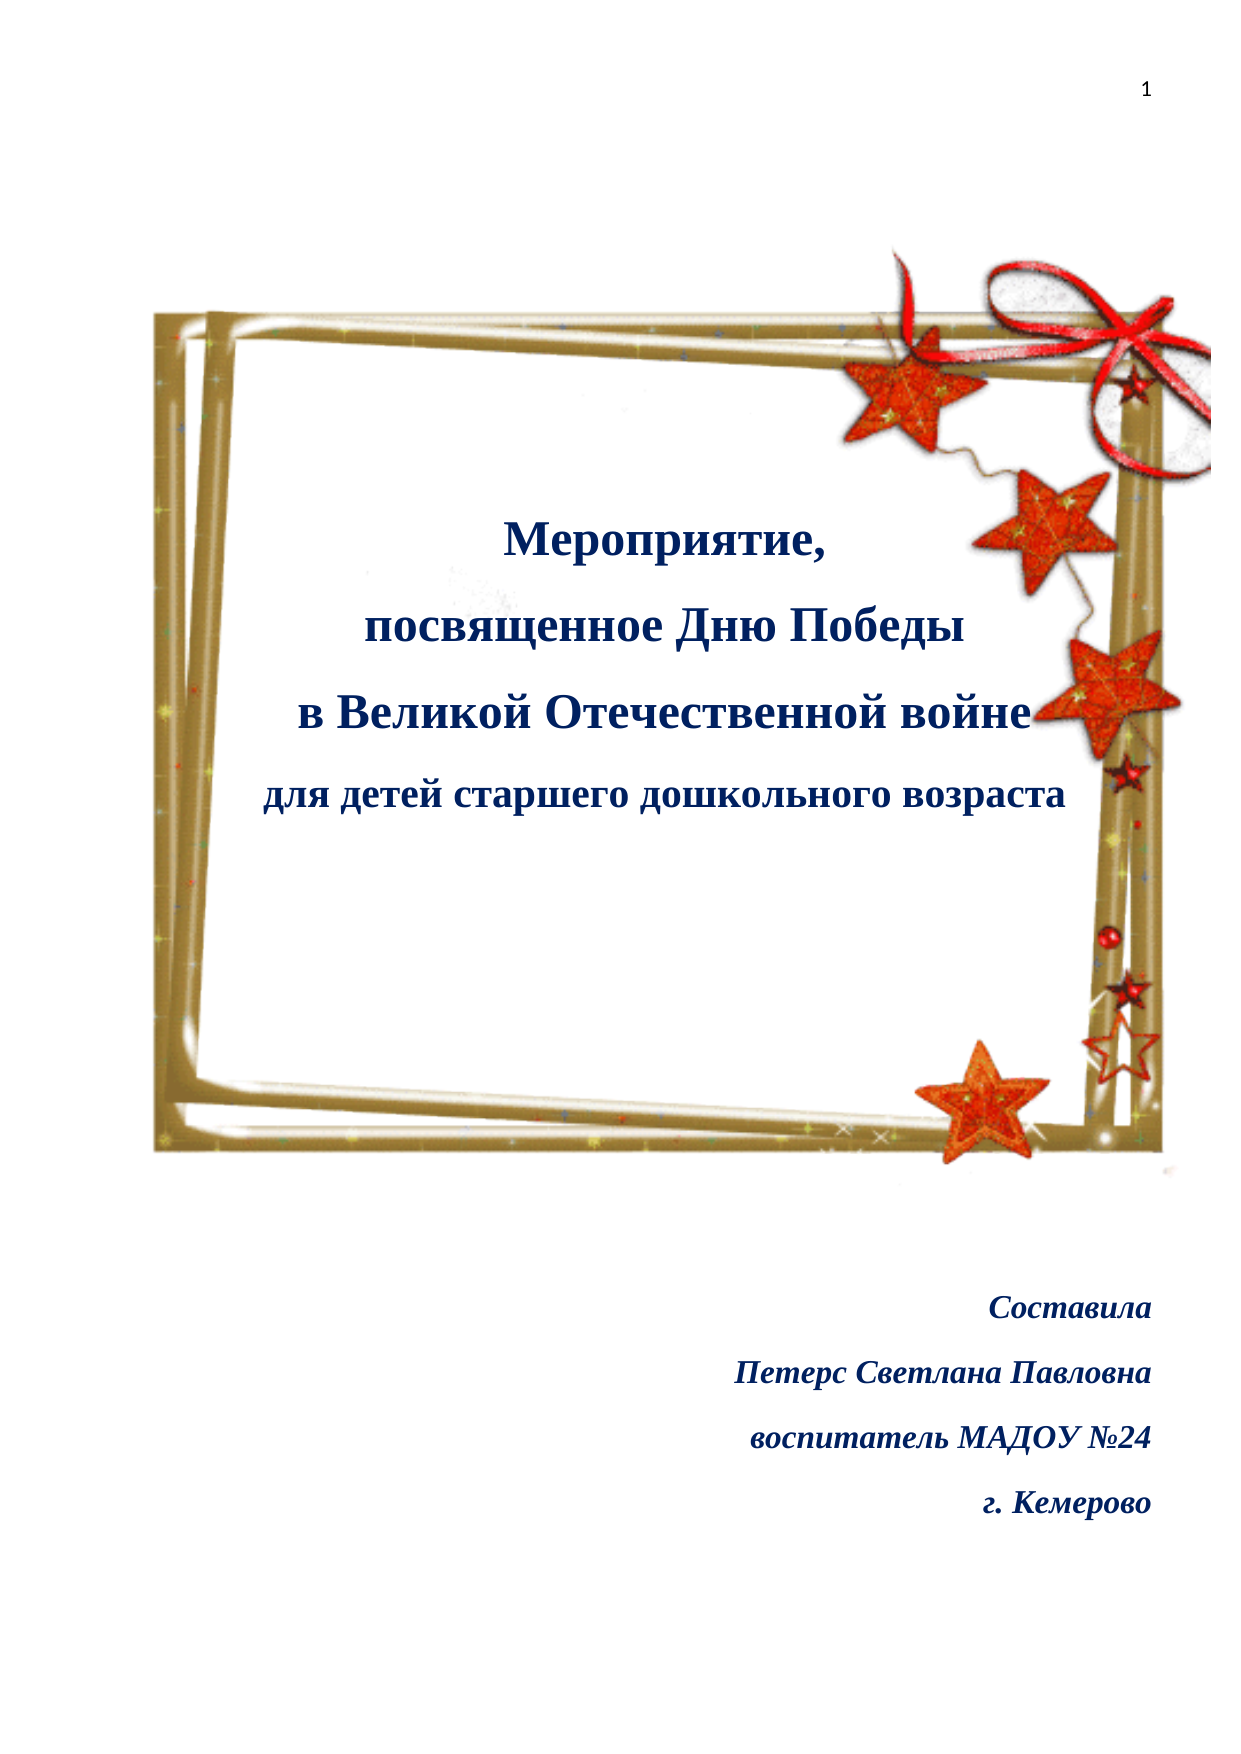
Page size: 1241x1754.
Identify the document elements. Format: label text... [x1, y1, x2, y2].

text Мероприятие, [177, 508, 1152, 566]
picture [111, 202, 1211, 1303]
text Петерс Светлана Павловна [177, 1352, 1152, 1391]
text воспитатель МАДОУ №24 [177, 1417, 1152, 1455]
text для детей старшего дошкольного возраста [177, 769, 1152, 817]
text посвященное Дню Победы [177, 595, 1152, 653]
text в Великой Отечественной войне [177, 682, 1152, 739]
text Составила [177, 1287, 1152, 1326]
text г. Кемерово [177, 1482, 1152, 1520]
